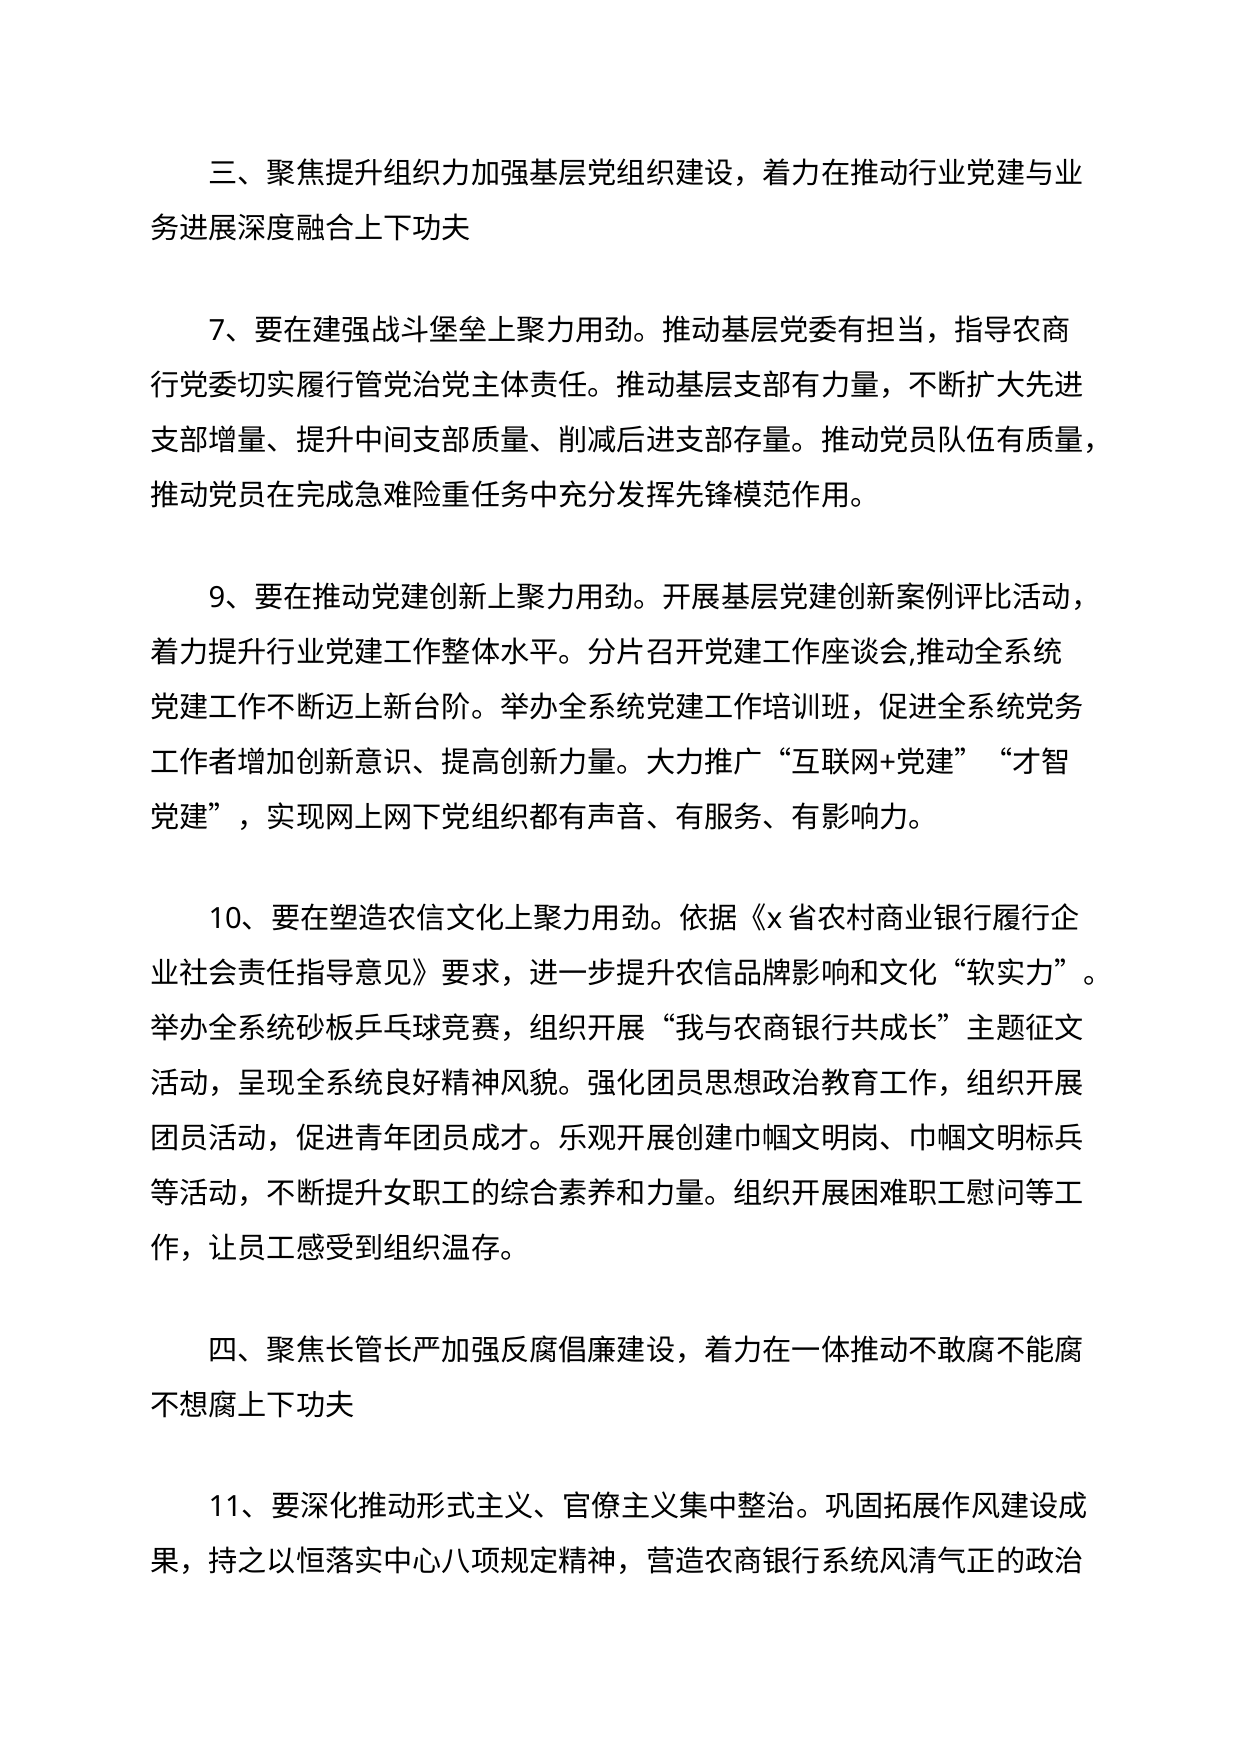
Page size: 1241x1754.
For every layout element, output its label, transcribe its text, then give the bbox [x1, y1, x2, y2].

text 四、聚焦长管长严加强反腐倡廉建设，着力在一体推动不敢腐不能腐不想腐上下功夫 [150, 1326, 1090, 1423]
text 7、要在建强战斗堡垒上聚力用劲。推动基层党委有担当，指导农商行党委切实履行管党治党主体责任。推动基层支部有力量，不断扩大先进支部增量、提升中间支部质量、削减后进支部存量。推动党员队伍有质量，推动党员在完成急难险重任务中充分发挥先锋模范作用。 [150, 307, 1090, 514]
text 9、要在推动党建创新上聚力用劲。开展基层党建创新案例评比活动，着力提升行业党建工作整体水平。分片召开党建工作座谈会,推动全系统党建工作不断迈上新台阶。举办全系统党建工作培训班，促进全系统党务工作者增加创新意识、提高创新力量。大力推广“互联网+党建”“才智党建”，实现网上网下党组织都有声音、有服务、有影响力。 [150, 573, 1090, 835]
text 10、要在塑造农信文化上聚力用劲。依据《x省农村商业银行履行企业社会责任指导意见》要求，进一步提升农信品牌影响和文化“软实力”。举办全系统砂板乒乓球竞赛，组织开展“我与农商银行共成长”主题征文活动，呈现全系统良好精神风貌。强化团员思想政治教育工作，组织开展团员活动，促进青年团员成才。乐观开展创建巾帼文明岗、巾帼文明标兵等活动，不断提升女职工的综合素养和力量。组织开展困难职工慰问等工作，让员工感受到组织温存。 [150, 895, 1090, 1267]
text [150, 1483, 1090, 1580]
text 三、聚焦提升组织力加强基层党组织建设，着力在推动行业党建与业务进展深度融合上下功夫 [150, 150, 1090, 247]
